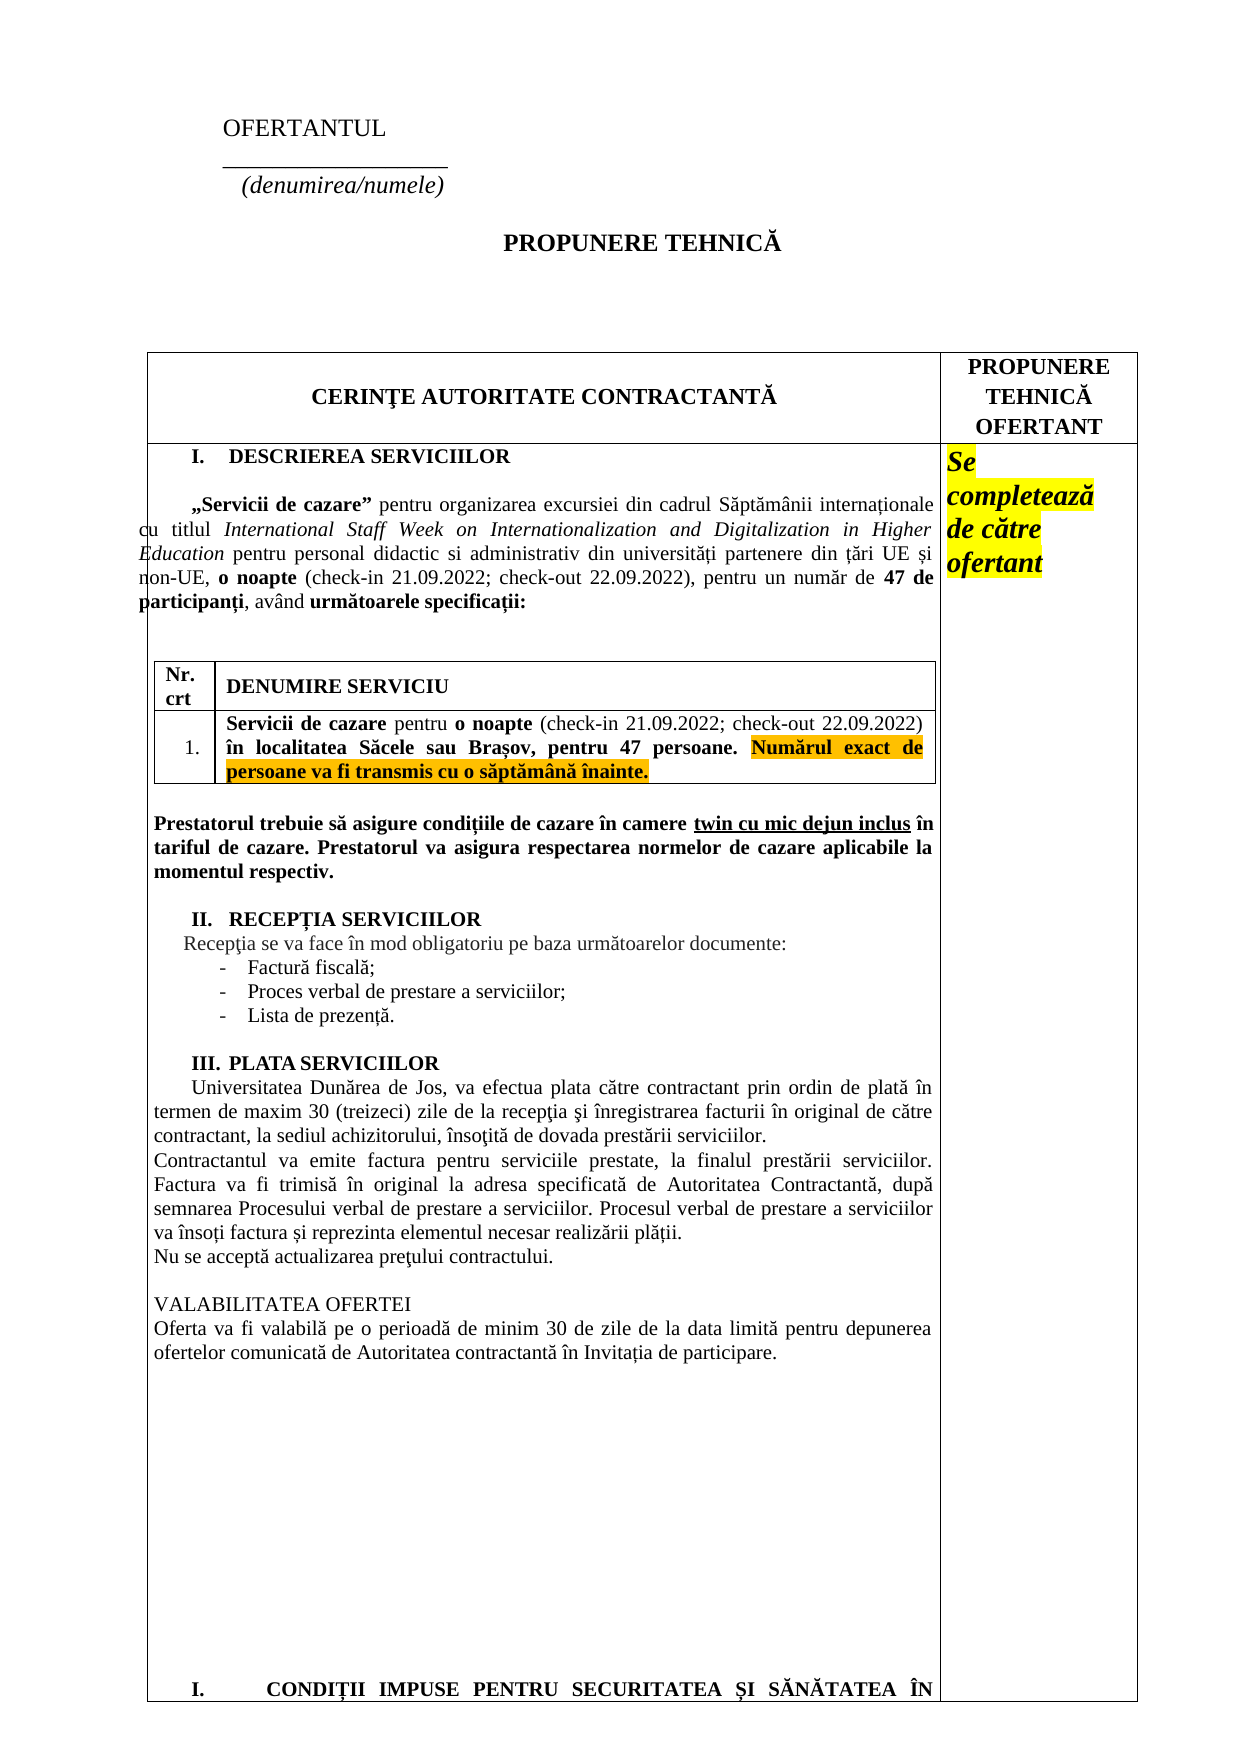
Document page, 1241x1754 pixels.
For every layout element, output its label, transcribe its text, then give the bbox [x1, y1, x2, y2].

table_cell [941, 444, 1137, 1701]
table_header Cerinţe autoritate contractantă [148, 353, 940, 443]
text PROPUNERE TEHNICĂ [148, 228, 1137, 257]
text (denumirea/numele) [148, 171, 1137, 199]
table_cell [148, 444, 940, 1701]
text OFERTANTUL [148, 113, 1137, 142]
text __________________ [148, 142, 1137, 171]
table_header PROPUNERE TEHNICĂ OFERTANT [941, 353, 1137, 443]
